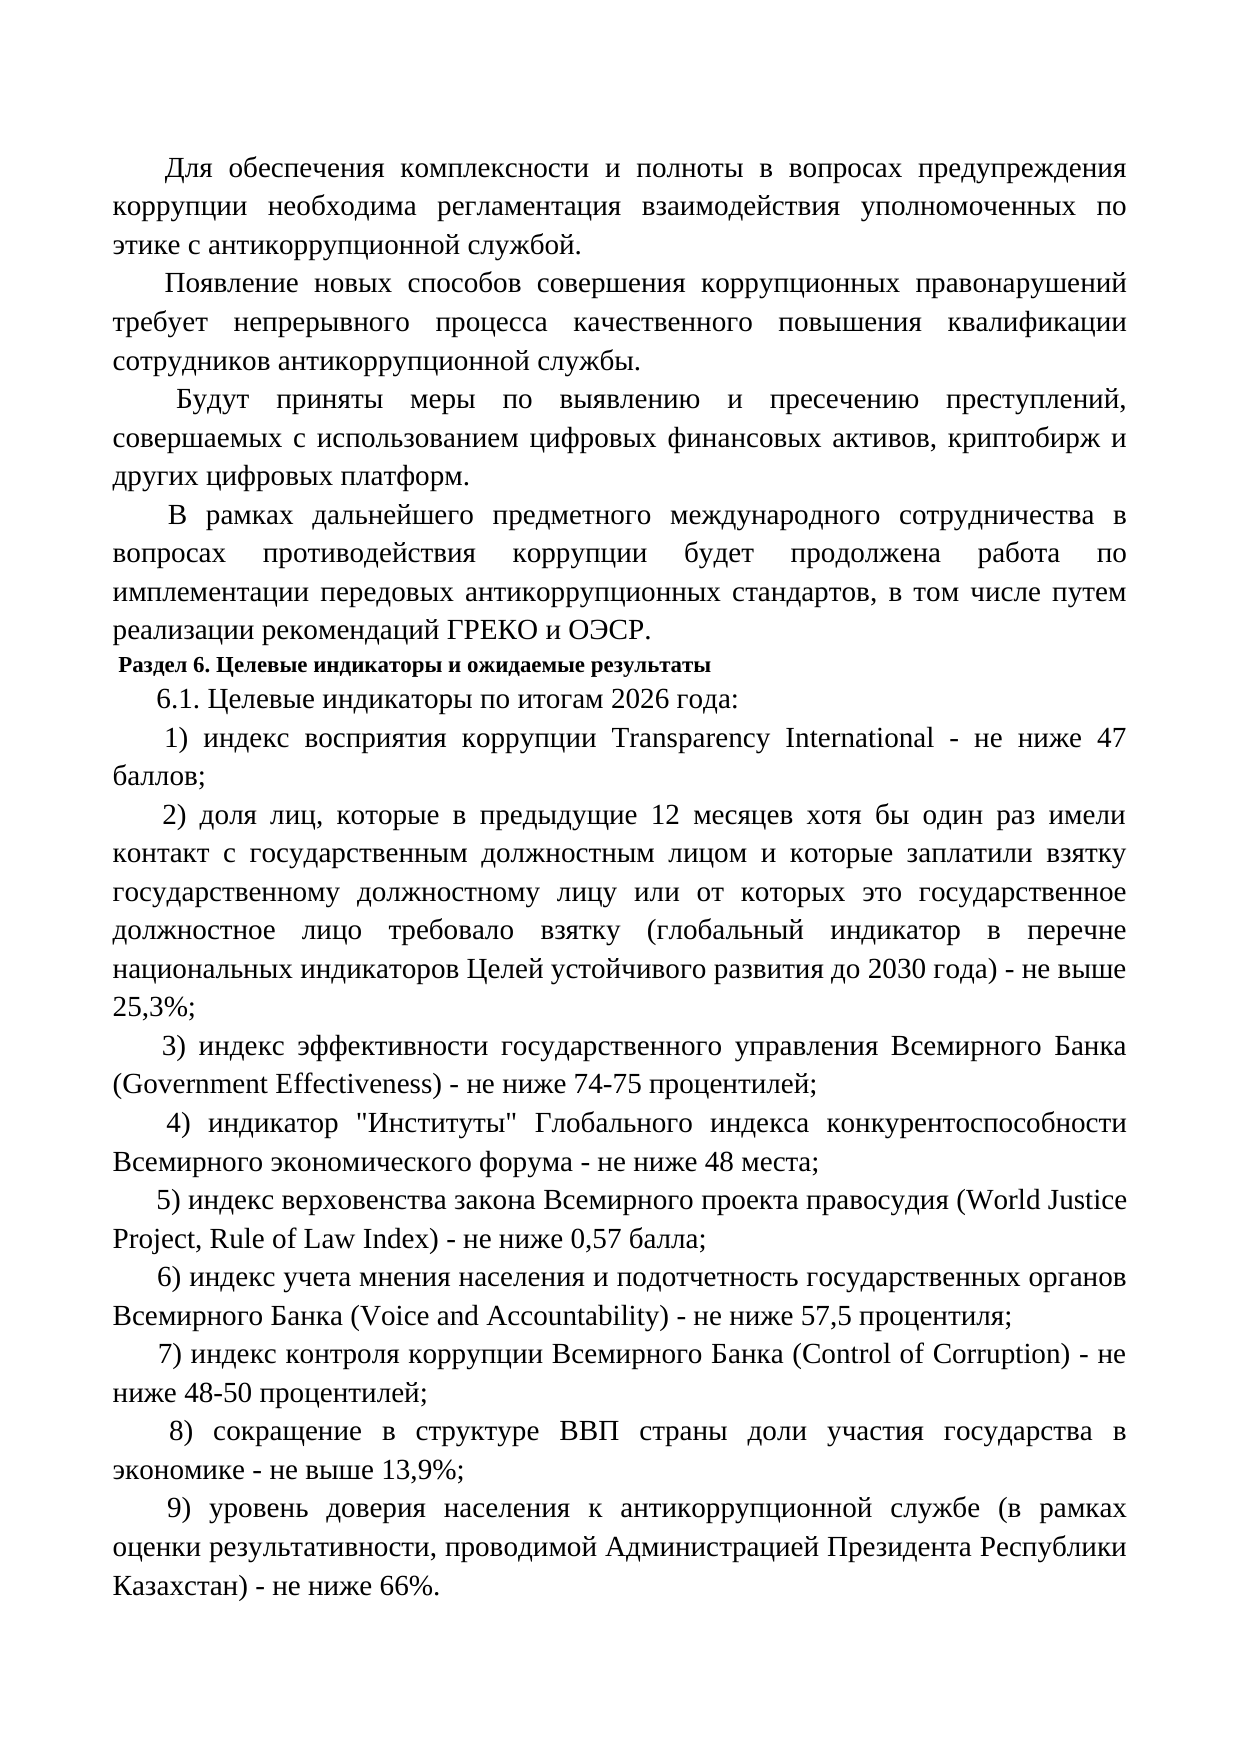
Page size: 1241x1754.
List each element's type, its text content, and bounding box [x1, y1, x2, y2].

text Появление новых способов совершения коррупционных правонарушений требует непрерывного процесса качественного повышения квалификации сотрудников антикоррупционной службы. [112, 266, 1128, 376]
text 9) уровень доверия населения к антикоррупционной службе (в рамках оценки результативности, проводимой Администрацией Президента Республики Казахстан) - не ниже 66%. [112, 1491, 1128, 1601]
text Для обеспечения комплексности и полноты в вопросах предупреждения коррупции необходима регламентация взаимодействия уполномоченных по этике с антикоррупционной службой. [112, 150, 1128, 261]
text 4) индикатор "Институты" Глобального индекса конкурентоспособности Всемирного экономического форума - не ниже 48 места; [112, 1105, 1128, 1177]
text 6.1. Целевые индикаторы по итогам 2026 года: [112, 681, 1128, 715]
text Будут приняты меры по выявлению и пресечению преступлений, совершаемых с использованием цифровых финансовых активов, криптобирж и других цифровых платформ. [112, 381, 1128, 492]
text 8) сокращение в структуре ВВП страны доли участия государства в экономике - не выше 13,9%; [112, 1413, 1128, 1486]
text В рамках дальнейшего предметного международного сотрудничества в вопросах противодействия коррупции будет продолжена работа по имплементации передовых антикоррупционных стандартов, в том числе путем реализации рекомендаций ГРЕКО и ОЭСР. [112, 497, 1128, 646]
text 7) индекс контроля коррупции Всемирного Банка (Control of Corruption) - не ниже 48-50 процентилей; [112, 1336, 1128, 1408]
text Раздел 6. Целевые индикаторы и ожидаемые результаты [112, 651, 1128, 677]
text 1) индекс восприятия коррупции Transparency International - не ниже 47 баллов; [112, 720, 1128, 792]
text 3) индекс эффективности государственного управления Всемирного Банка (Government Effectiveness) - не ниже 74-75 процентилей; [112, 1028, 1128, 1100]
text 6) индекс учета мнения населения и подотчетность государственных органов Всемирного Банка (Voice and Accountability) - не ниже 57,5 процентиля; [112, 1259, 1128, 1331]
text 5) индекс верховенства закона Всемирного проекта правосудия (World Justice Project, Rule of Law Index) - не ниже 0,57 балла; [112, 1182, 1128, 1254]
text 2) доля лиц, которые в предыдущие 12 месяцев хотя бы один раз имели контакт с государственным должностным лицом и которые заплатили взятку государственному должностному лицу или от которых это государственное должностное лицо требовало взятку (глобальный индикатор в перечне национальных индикаторов Целей устойчивого развития до 2030 года) - не выше 25,3%; [112, 797, 1128, 1023]
